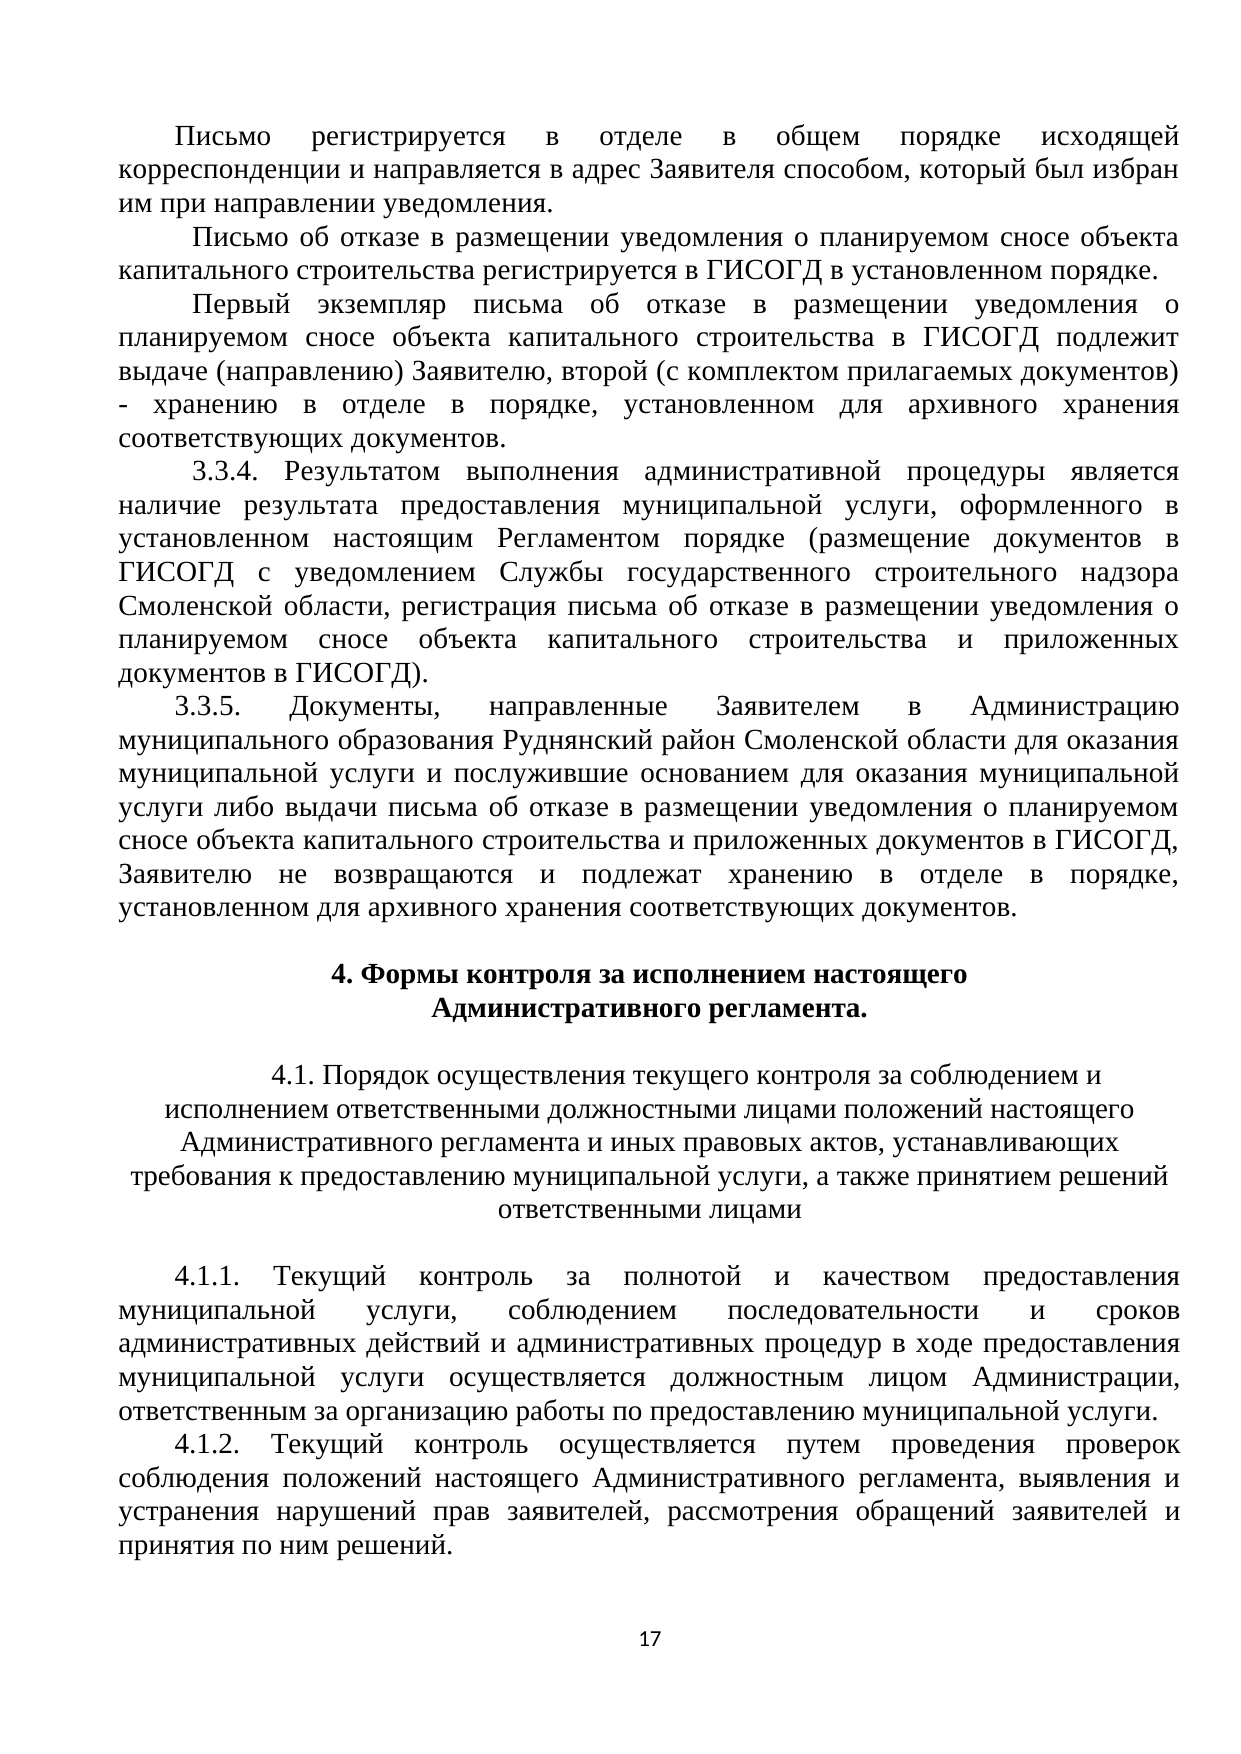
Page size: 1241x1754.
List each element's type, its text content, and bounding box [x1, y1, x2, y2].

text Административного регламента. [118, 990, 1181, 1024]
text 4.1. Порядок осуществления текущего контроля за соблюдением и исполнением ответственными должностными лицами положений настоящего Административного регламента и иных правовых актов, устанавливающих требования к предоставлению муниципальной услуги, а также принятием решений ответственными лицами [118, 1057, 1181, 1225]
text 3.3.4. Результатом выполнения административной процедуры является наличие результата предоставления муниципальной услуги, оформленного в установленном настоящим Регламентом порядке (размещение документов в ГИСОГД с уведомлением Службы государственного строительного надзора Смоленской области, регистрация письма об отказе в размещении уведомления о планируемом сносе объекта капитального строительства и приложенных документов в ГИСОГД). [118, 453, 1181, 688]
text 4.1.2. Текущий контроль осуществляется путем проведения проверок соблюдения положений настоящего Административного регламента, выявления и устранения нарушений прав заявителей, рассмотрения обращений заявителей и принятия по ним решений. [118, 1426, 1181, 1560]
text Первый экземпляр письма об отказе в размещении уведомления о планируемом сносе объекта капитального строительства в ГИСОГД подлежит выдаче (направлению) Заявителю, второй (с комплектом прилагаемых документов) - хранению в отделе в порядке, установленном для архивного хранения соответствующих документов. [118, 286, 1181, 453]
text Письмо регистрируется в отделе в общем порядке исходящей корреспонденции и направляется в адрес Заявителя способом, который был избран им при направлении уведомления. [118, 118, 1181, 219]
text 3.3.5. Документы, направленные Заявителем в Администрацию муниципального образования Руднянский район Смоленской области для оказания муниципальной услуги и послужившие основанием для оказания муниципальной услуги либо выдачи письма об отказе в размещении уведомления о планируемом сносе объекта капитального строительства и приложенных документов в ГИСОГД, Заявителю не возвращаются и подлежат хранению в отделе в порядке, установленном для архивного хранения соответствующих документов. [118, 688, 1181, 923]
text Письмо об отказе в размещении уведомления о планируемом сносе объекта капитального строительства регистрируется в ГИСОГД в установленном порядке. [118, 219, 1181, 286]
text 4. Формы контроля за исполнением настоящего [118, 957, 1181, 990]
text 4.1.1. Текущий контроль за полнотой и качеством предоставления муниципальной услуги, соблюдением последовательности и сроков административных действий и административных процедур в ходе предоставления муниципальной услуги осуществляется должностным лицом Администрации, ответственным за организацию работы по предоставлению муниципальной услуги. [118, 1258, 1181, 1426]
